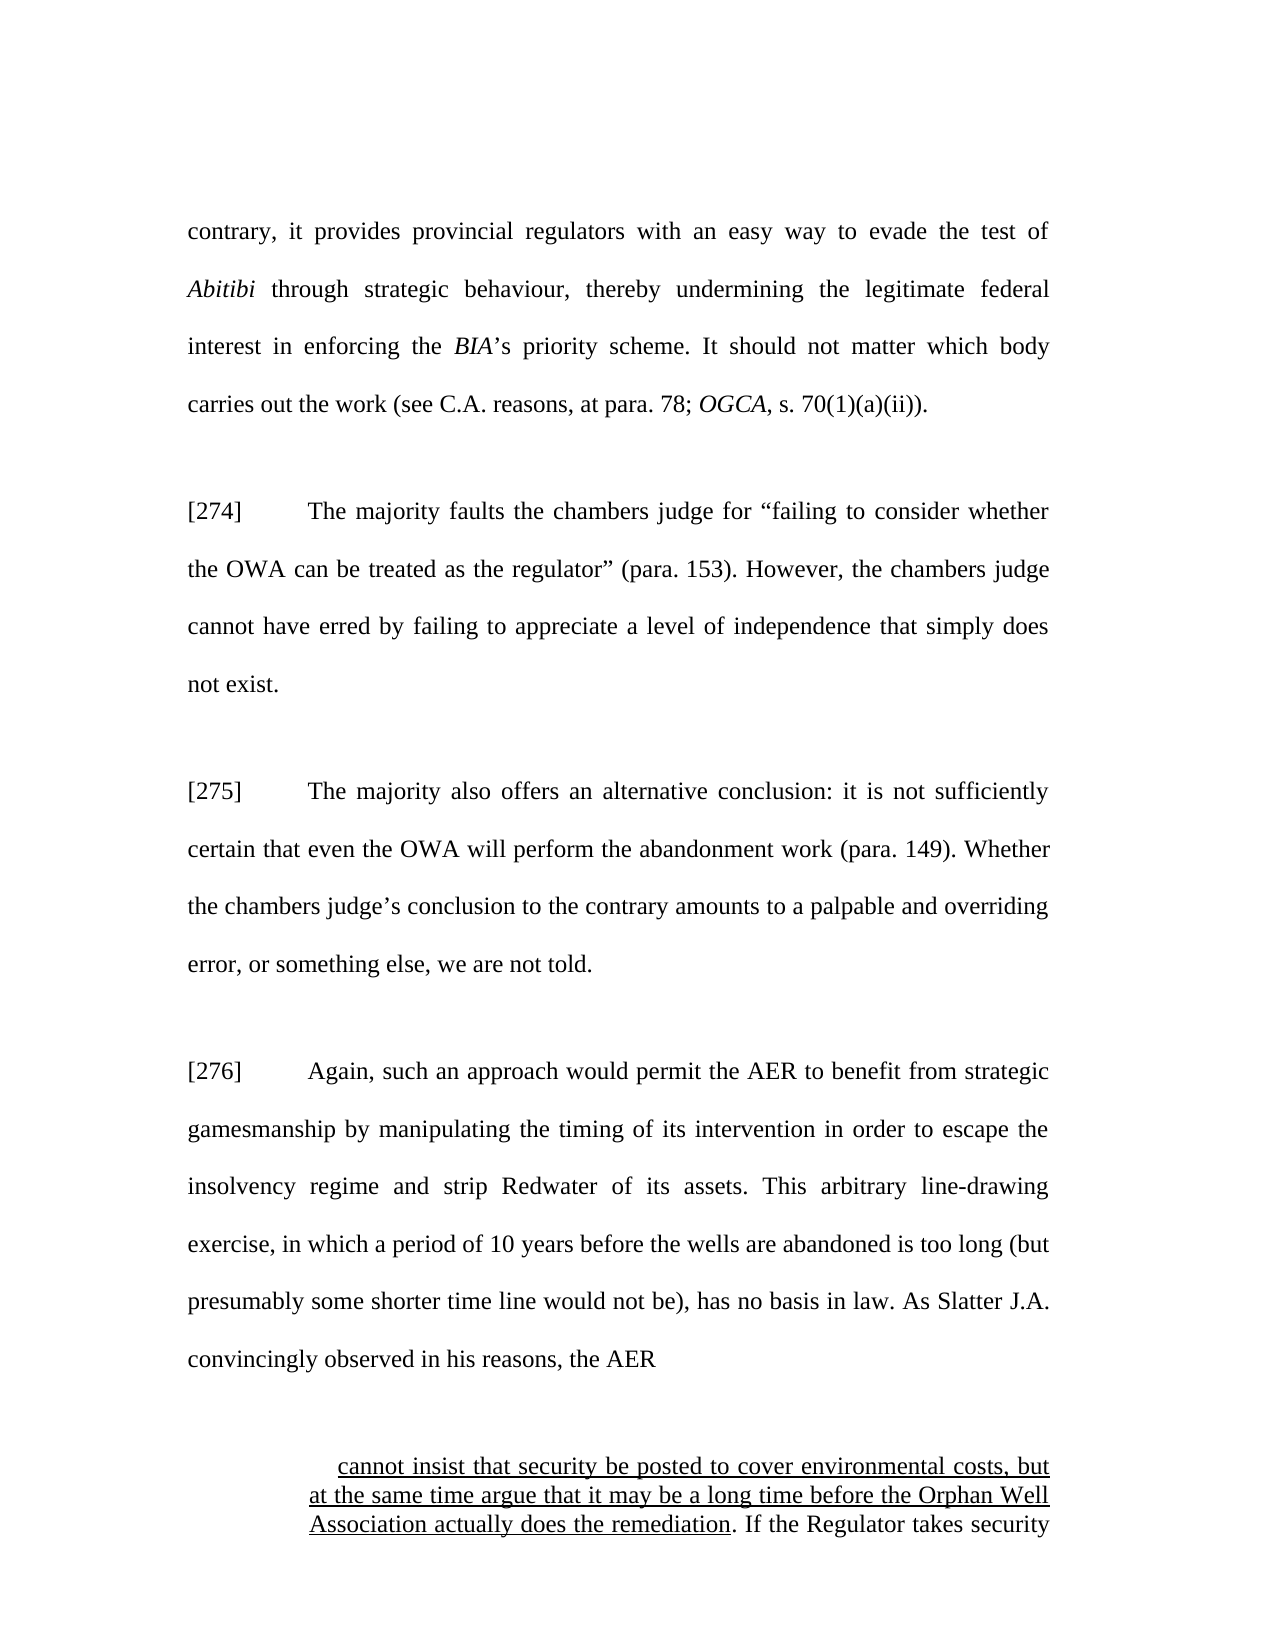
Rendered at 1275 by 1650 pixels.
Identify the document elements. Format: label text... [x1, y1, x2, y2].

text The majority faults the chambers judge for “failing to consider whether the OWA can be treated as the regulator” (para. 153). However, the chambers judge cannot have erred by failing to appreciate a level of independence that simply does not exist. [187, 496, 1050, 698]
text Again, such an approach would permit the AER to benefit from strategic gamesmanship by manipulating the timing of its intervention in order to escape the insolvency regime and strip Redwater of its assets. This arbitrary line-drawing exercise, in which a period of 10 years before the wells are abandoned is too long (but presumably some shorter time line would not be), has no basis in law. As Slatter J.A. convincingly observed in his reasons, the AER [187, 1056, 1050, 1373]
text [309, 1507, 1050, 1538]
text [187, 216, 1050, 418]
text The majority also offers an alternative conclusion: it is not sufficiently certain that even the OWA will perform the abandonment work (para. 149). Whether the chambers judge’s conclusion to the contrary amounts to a palpable and overriding error, or something else, we are not told. [187, 776, 1050, 978]
